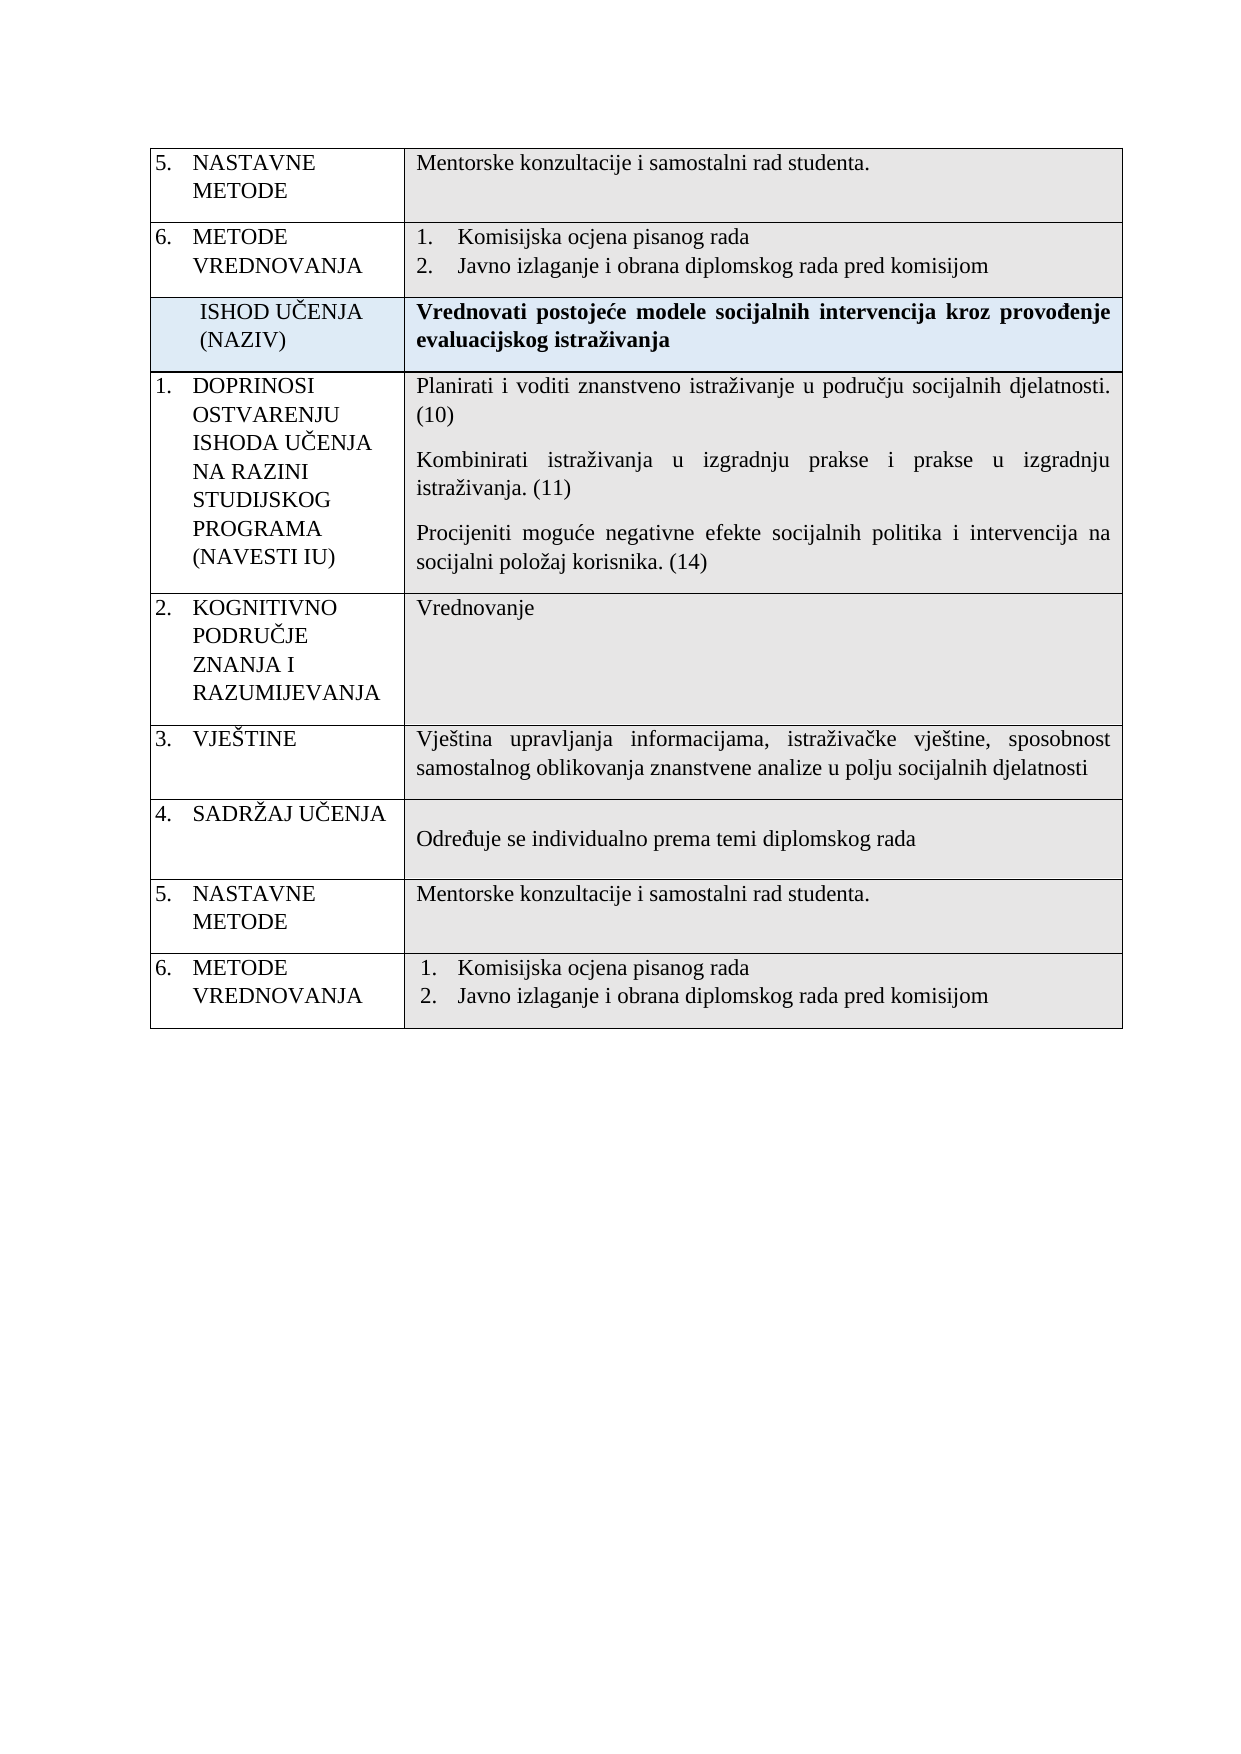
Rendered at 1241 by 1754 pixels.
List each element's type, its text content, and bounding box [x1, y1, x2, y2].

table_cell METODE VREDNOVANJA [151, 223, 404, 297]
table_cell VJEŠTINE [151, 726, 404, 799]
table_cell Vrednovanje [405, 594, 1122, 724]
table_cell Mentorske konzultacije i samostalni rad studenta. [405, 149, 1122, 222]
table_cell Vrednovati postojeće modele socijalnih intervencija kroz provođenje evaluacijskog istraživanja [405, 298, 1122, 371]
table_cell ISHOD UČENJA (NAZIV) [151, 298, 404, 371]
table_cell NASTAVNE METODE [151, 149, 404, 222]
table_cell METODE VREDNOVANJA [151, 954, 404, 1028]
table_cell NASTAVNE METODE [151, 880, 404, 953]
table_cell Komisijska ocjena pisanog rada Javno izlaganje i obrana diplomskog rada pred komisijom [405, 223, 1122, 297]
table_cell Određuje se individualno prema temi diplomskog rada [405, 800, 1122, 878]
table_cell Mentorske konzultacije i samostalni rad studenta. [405, 880, 1122, 953]
table_cell Vještina upravljanja informacijama, istraživačke vještine, sposobnost samostalnog oblikovanja znanstvene analize u polju socijalnih djelatnosti [405, 726, 1122, 799]
table_cell KOGNITIVNO PODRUČJE ZNANJA I RAZUMIJEVANJA [151, 594, 404, 724]
table_cell DOPRINOSI OSTVARENJU ISHODA UČENJA NA RAZINI STUDIJSKOG PROGRAMA (NAVESTI IU) [151, 373, 404, 593]
table_cell Komisijska ocjena pisanog rada Javno izlaganje i obrana diplomskog rada pred komisijom [405, 954, 1122, 1028]
table_cell SADRŽAJ UČENJA [151, 800, 404, 878]
